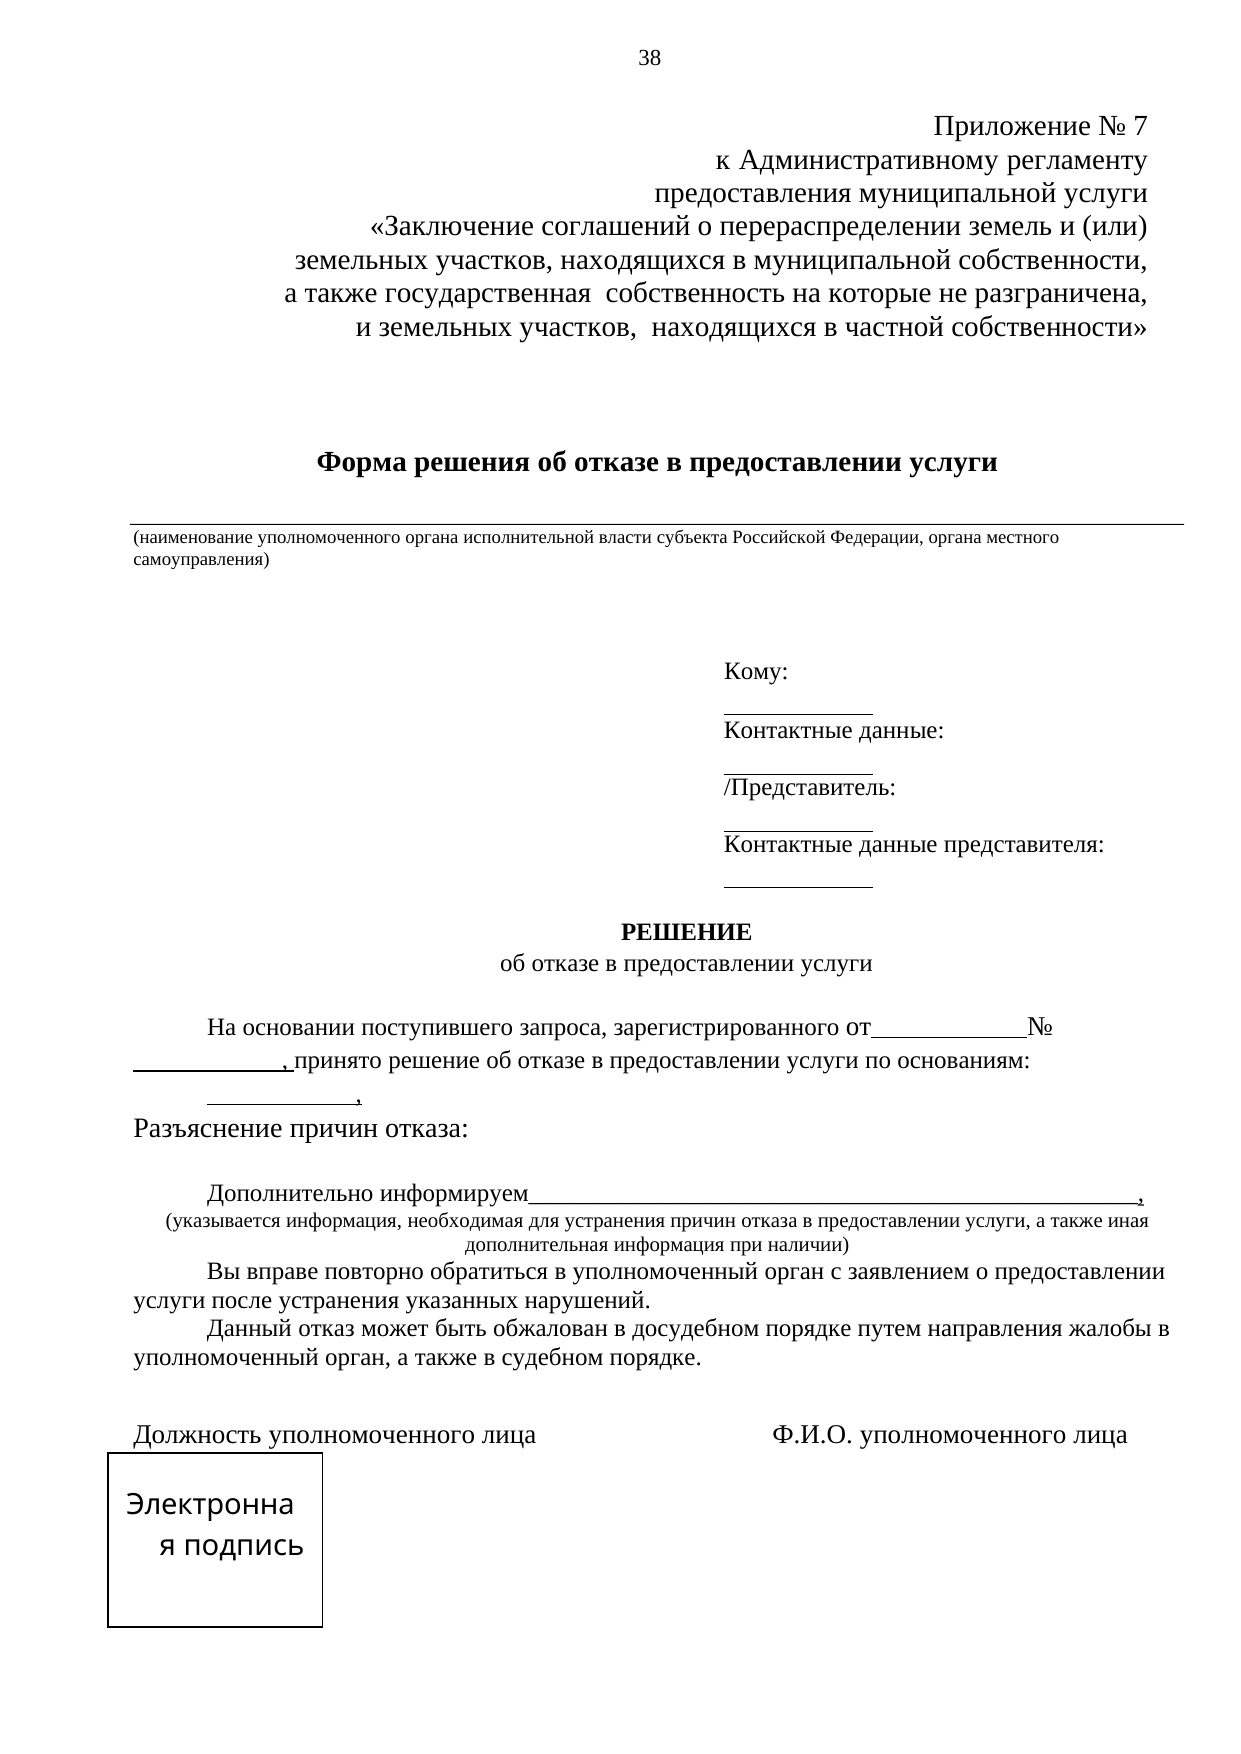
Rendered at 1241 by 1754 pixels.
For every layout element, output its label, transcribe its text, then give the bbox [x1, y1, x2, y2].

text РЕШЕНИЕ [193, 917, 1179, 946]
text Данный отказ может быть обжалован в досудебном порядке путем направления жалобы в уполномоченный орган, а также в судебном порядке. [133, 1313, 1207, 1371]
text /Представитель: [724, 769, 1207, 801]
text Контактные данные представителя: [724, 827, 1207, 858]
text (указывается информация, необходимая для устранения причин отказа в предоставлении услуги, а также иная дополнительная информация при наличии) [165, 1208, 1207, 1256]
text , [207, 1079, 1207, 1108]
text Дополнительно информируем , [207, 1178, 1207, 1207]
text Контактные данные: [724, 710, 1207, 744]
text Разъяснение причин отказа: [133, 1111, 1207, 1143]
text Должность уполномоченного лица Ф.И.О. уполномоченного лица [133, 1418, 1207, 1450]
text об отказе в предоставлении услуги [193, 948, 1179, 977]
text Кому: [333, 656, 1179, 684]
text (наименование уполномоченного органа исполнительной власти субъекта Российской Федерации, органа местного самоуправления) [133, 521, 1085, 569]
text к Административному регламенту предоставления муниципальной услуги [254, 142, 1148, 209]
text Вы вправе повторно обратиться в уполномоченный орган с заявлением о предоставлении услуги после устранения указанных нарушений. [133, 1256, 1207, 1313]
text «Заключение соглашений о перераспределении земель и (или) земельных участков, находящихся в муниципальной собственности, а также государственная собственность на которые не разграничена, и земельных участков, находящихся в частной собственности» [95, 209, 1148, 343]
subtitle Форма решения об отказе в предоставлении услуги [134, 444, 1179, 478]
text На основании поступившего запроса, зарегистрированного от № [207, 1010, 1207, 1041]
text , принято решение об отказе в предоставлении услуги по основаниям: [133, 1045, 1207, 1074]
text Приложение № 7 [254, 108, 1148, 142]
